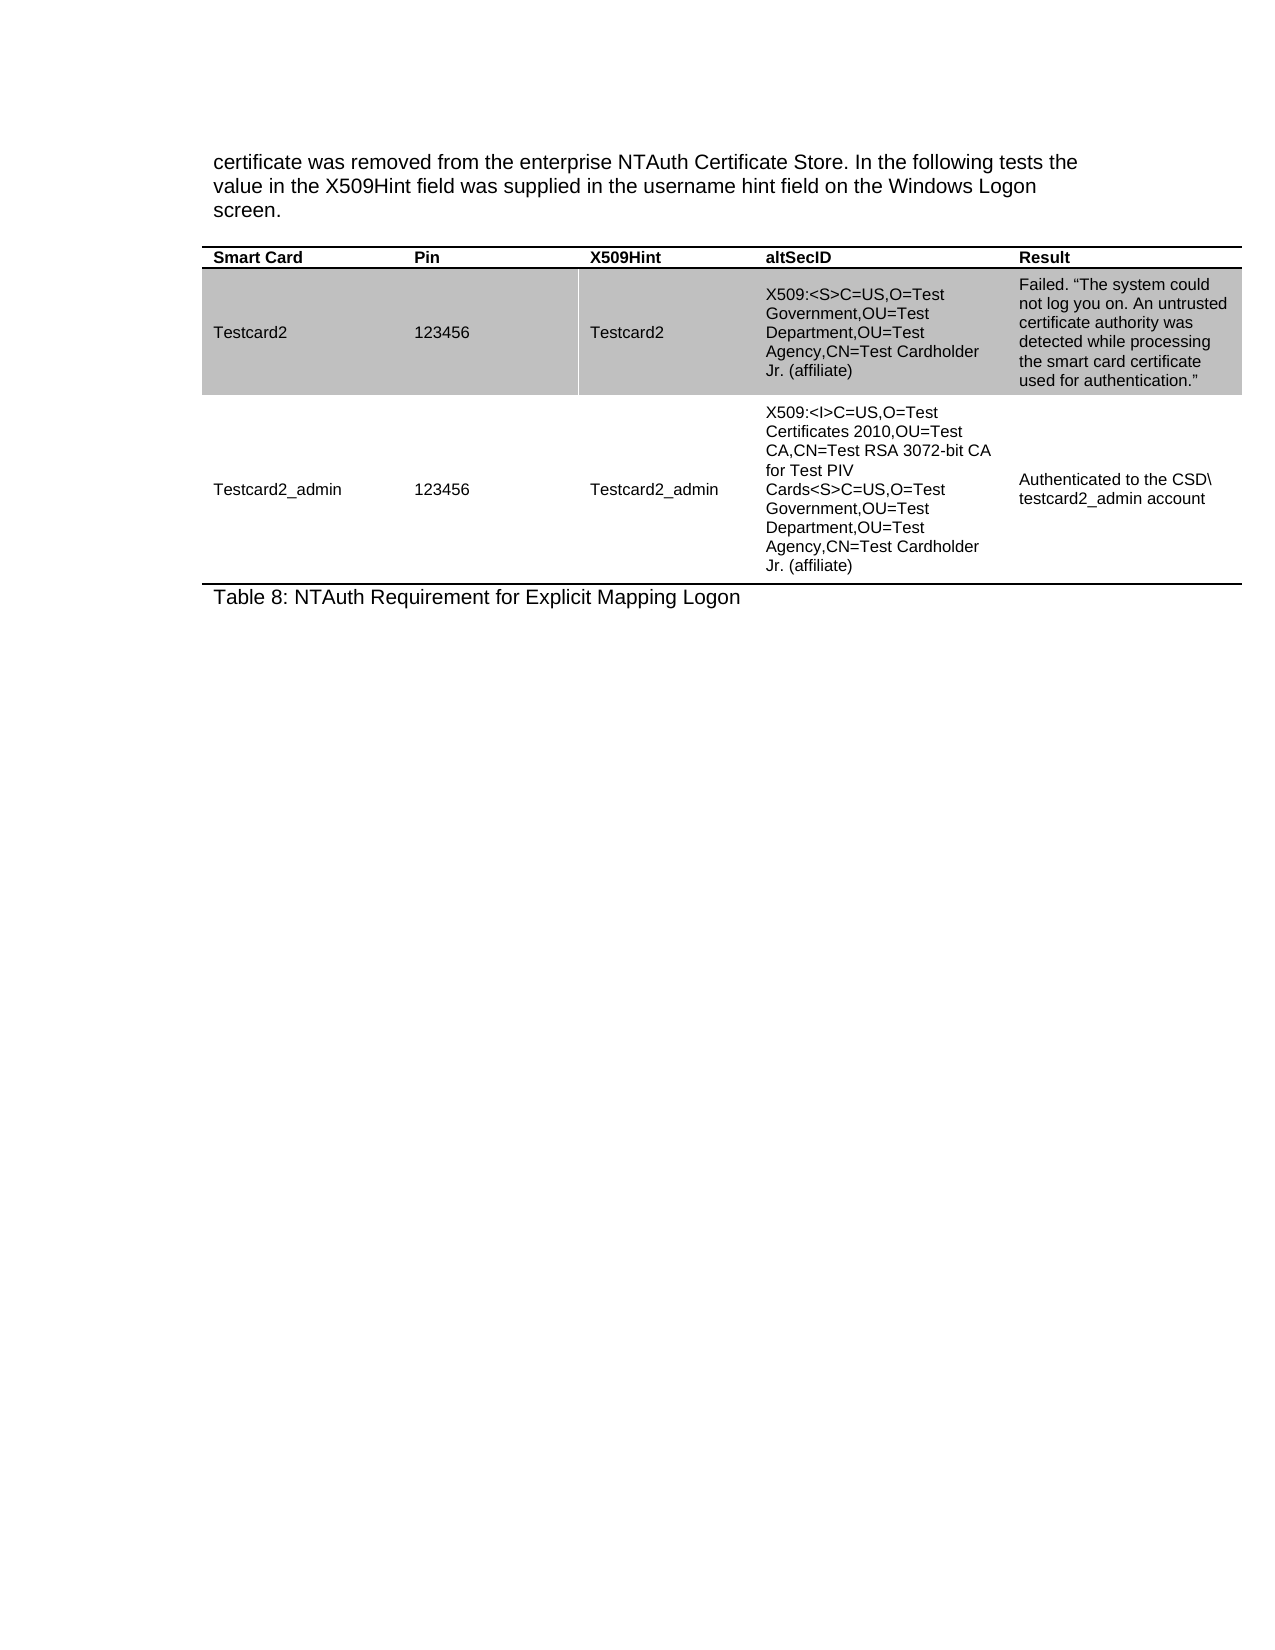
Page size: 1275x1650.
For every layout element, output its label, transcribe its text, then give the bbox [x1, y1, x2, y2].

table_header altSecID [754, 248, 1008, 267]
table_cell Authenticated to the CSD\testcard2_admin account [1008, 395, 1242, 583]
table_cell X509:<S>C=US,O=Test Government,OU=Test Department,OU=Test Agency,CN=Test Cardholder Jr. (affiliate) [754, 269, 1008, 395]
table_cell Testcard2_admin [579, 395, 754, 583]
table_cell 123456 [403, 395, 578, 583]
table_cell X509:<I>C=US,O=Test Certificates 2010,OU=Test CA,CN=Test RSA 3072-bit CA for Test PIV Cards<S>C=US,O=Test Government,OU=Test Department,OU=Test Agency,CN=Test Cardholder Jr. (affiliate) [754, 395, 1008, 583]
text Table 8: NTAuth Requirement for Explicit Mapping Logon [213, 585, 1087, 609]
table_header Pin [403, 248, 578, 267]
table_cell Testcard2 [579, 269, 754, 395]
table_cell Testcard2_admin [202, 395, 403, 583]
table_cell Testcard2 [202, 269, 403, 395]
table_header Smart Card [202, 248, 403, 267]
table_header X509Hint [579, 248, 754, 267]
table_header Result [1008, 248, 1242, 267]
table_cell 123456 [403, 269, 578, 395]
table_cell Failed. “The system could not log you on. An untrusted certificate authority was detected while processing the smart card certificate used for authentication.” [1008, 269, 1242, 395]
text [213, 150, 1087, 222]
